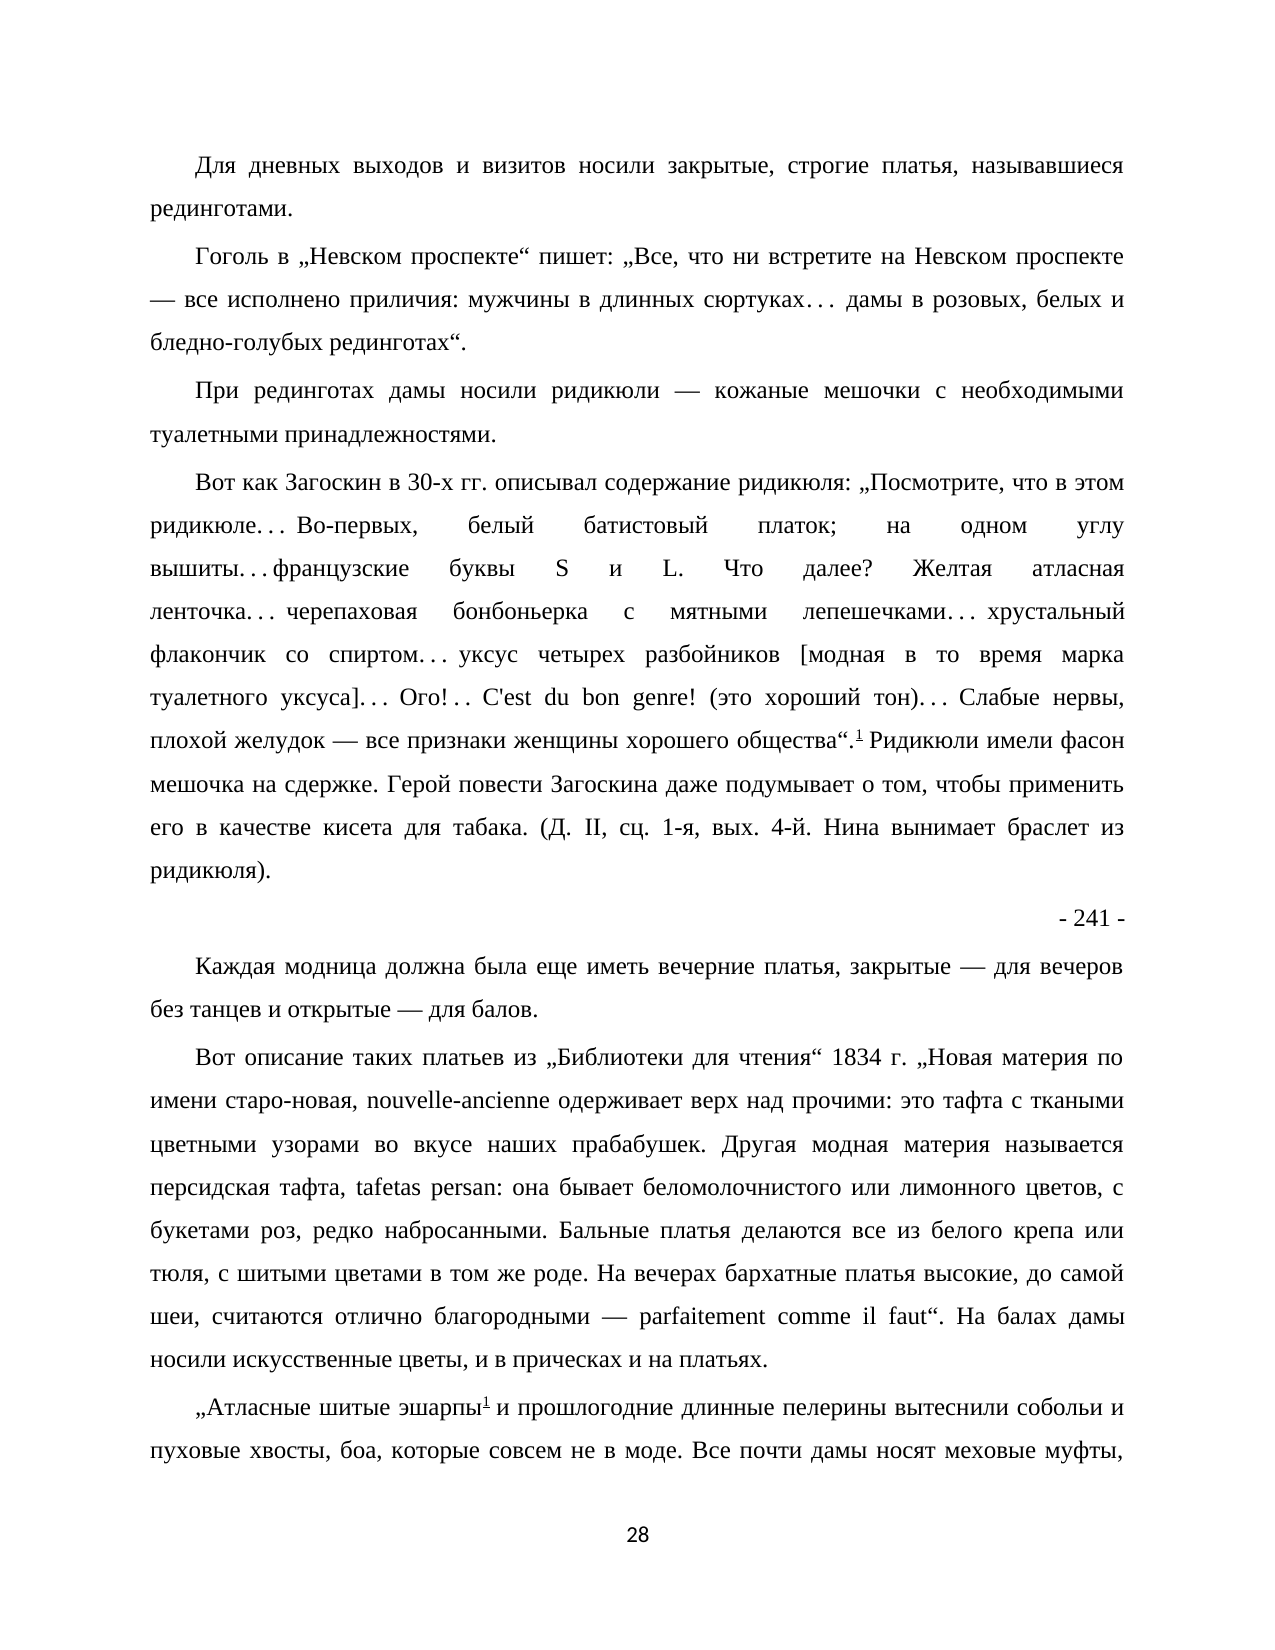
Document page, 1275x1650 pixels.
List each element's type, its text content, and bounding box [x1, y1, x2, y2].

text Вот описание таких платьев из „Библиотеки для чтения“ 1834 г. „Новая материя по имени старо-новая, nouvelle-ancienne одерживает верх над прочими: это тафта с ткаными цветными узорами во вкусе наших прабабушек. Другая модная материя называется персидская тафта, tafetas persan: она бывает беломолочнистого или лимонного цветов, с букетами роз, редко набросанными. Бальные платья делаются все из белого крепа или тюля, с шитыми цветами в том же роде. На вечерах бархатные платья высокие, до самой шеи, считаются отлично благородными — parfaitement comme il faut“. На балах дамы носили искусственные цветы, и в прическах и на платьях. [150, 1042, 1125, 1373]
text Гоголь в „Невском проспекте“ пишет: „Все, что ни встретите на Невском проспекте — все исполнено приличия: мужчины в длинных сюртуках... дамы в розовых, белых и бледно-голубых рединготах“. [150, 241, 1125, 356]
text Для дневных выходов и визитов носили закрытые, строгие платья, называвшиеся рединготами. [150, 150, 1125, 222]
text Каждая модница должна была еще иметь вечерние платья, закрытые — для вечеров без танцев и открытые — для балов. [150, 951, 1125, 1023]
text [150, 1392, 1125, 1464]
text Вот как Загоскин в 30-х гг. описывал содержание ридикюля: „Посмотрите, что в этом ридикюле... Во-первых, белый батистовый платок; на одном углу вышиты...французские буквы S и L. Что далее? Желтая атласная ленточка... черепаховая бонбоньерка с мятными лепешечками... хрустальный флакончик со спиртом... уксус четырех разбойников [модная в то время марка туалетного уксуса]... Ого!.. C'est du bon genre! (это хороший тон)... Слабые нервы, плохой желудок — все признаки женщины хорошего общества“.1 Ридикюли имели фасон мешочка на сдержке. Герой повести Загоскина даже подумывает о том, чтобы применить его в качестве кисета для табака. (Д. II, сц. 1-я, вых. 4-й. Нина вынимает браслет из ридикюля). [150, 467, 1125, 884]
text При рединготах дамы носили ридикюли — кожаные мешочки с необходимыми туалетными принадлежностями. [150, 376, 1125, 447]
text - 241 - [150, 903, 1125, 932]
